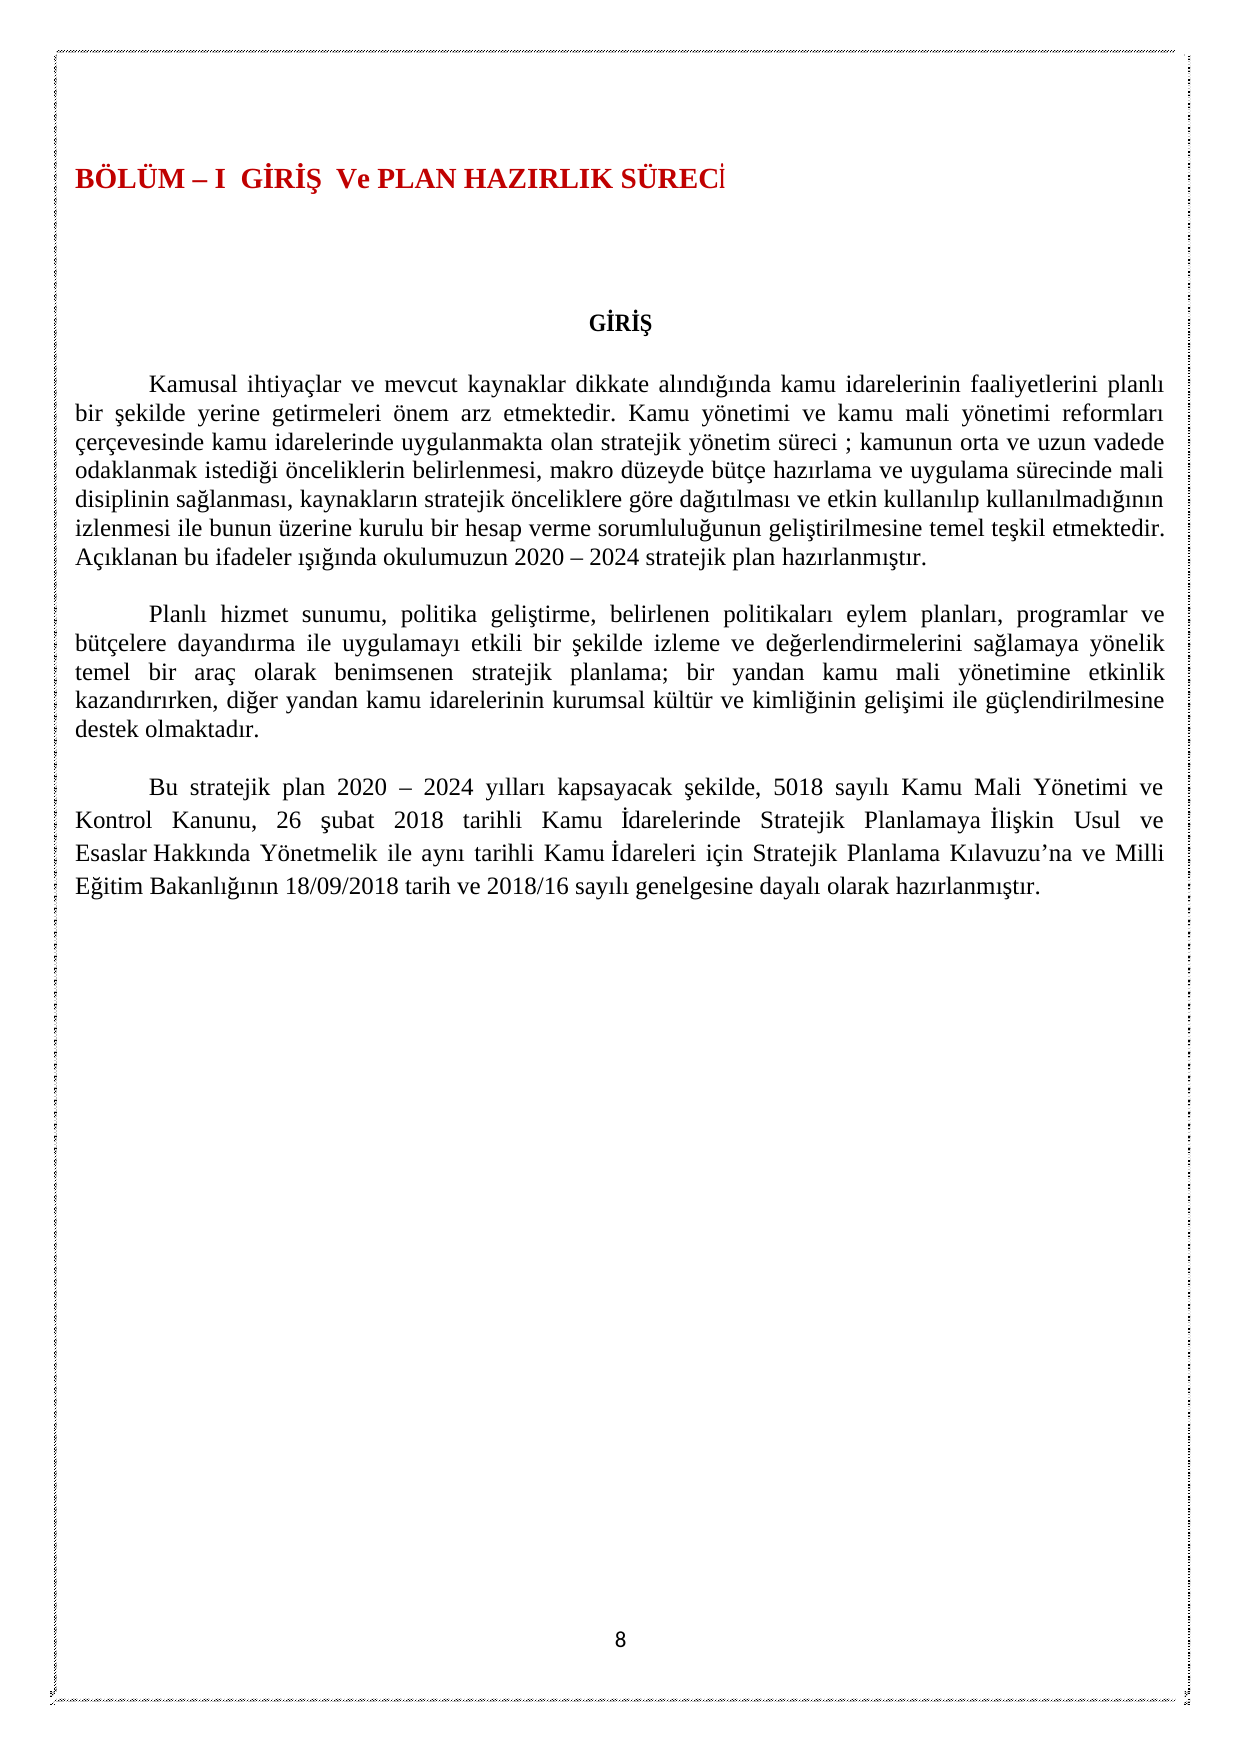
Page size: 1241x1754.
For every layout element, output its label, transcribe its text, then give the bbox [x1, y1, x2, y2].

text Planlı hizmet sunumu, politika geliştirme, belirlenen politikaları eylem planları, programlar ve bütçelere dayandırma ile uygulamayı etkili bir şekilde izleme ve değerlendirmelerini sağlamaya yönelik temel bir araç olarak benimsenen stratejik planlama; bir yandan kamu mali yönetimine etkinlik kazandırırken, diğer yandan kamu idarelerinin kurumsal kültür ve kimliğinin gelişimi ile güçlendirilmesine destek olmaktadır. [75, 599, 1166, 743]
picture [50, 50, 1191, 1705]
subtitle BÖLÜM – I GİRİŞ Ve PLAN HAZIRLIK SÜRECİ [75, 161, 1190, 195]
text Kamusal ihtiyaçlar ve mevcut kaynaklar dikkate alındığında kamu idarelerinin faaliyetlerini planlı bir şekilde yerine getirmeleri önem arz etmektedir. Kamu yönetimi ve kamu mali yönetimi reformları çerçevesinde kamu idarelerinde uygulanmakta olan stratejik yönetim süreci ; kamunun orta ve uzun vadede odaklanmak istediği önceliklerin belirlenmesi, makro düzeyde bütçe hazırlama ve uygulama sürecinde mali disiplinin sağlanması, kaynakların stratejik önceliklere göre dağıtılması ve etkin kullanılıp kullanılmadığının izlenmesi ile bunun üzerine kurulu bir hesap verme sorumluluğunun geliştirilmesine temel teşkil etmektedir. Açıklanan bu ifadeler ışığında okulumuzun 2020 – 2024 stratejik plan hazırlanmıştır. [75, 369, 1165, 570]
text 8 [52, 1625, 1188, 1653]
subtitle GİRİŞ [52, 308, 1188, 337]
text Bu stratejik plan 2020 – 2024 yılları kapsayacak şekilde, 5018 sayılı Kamu Mali Yönetimi ve Kontrol Kanunu, 26 şubat 2018 tarihli Kamu İdarelerinde Stratejik Planlamaya İlişkin Usul ve Esaslar Hakkında Yönetmelik ile aynı tarihli Kamu İdareleri için Stratejik Planlama Kılavuzu’na ve Milli Eğitim Bakanlığının 18/09/2018 tarih ve 2018/16 sayılı genelgesine dayalı olarak hazırlanmıştır. [75, 772, 1165, 900]
